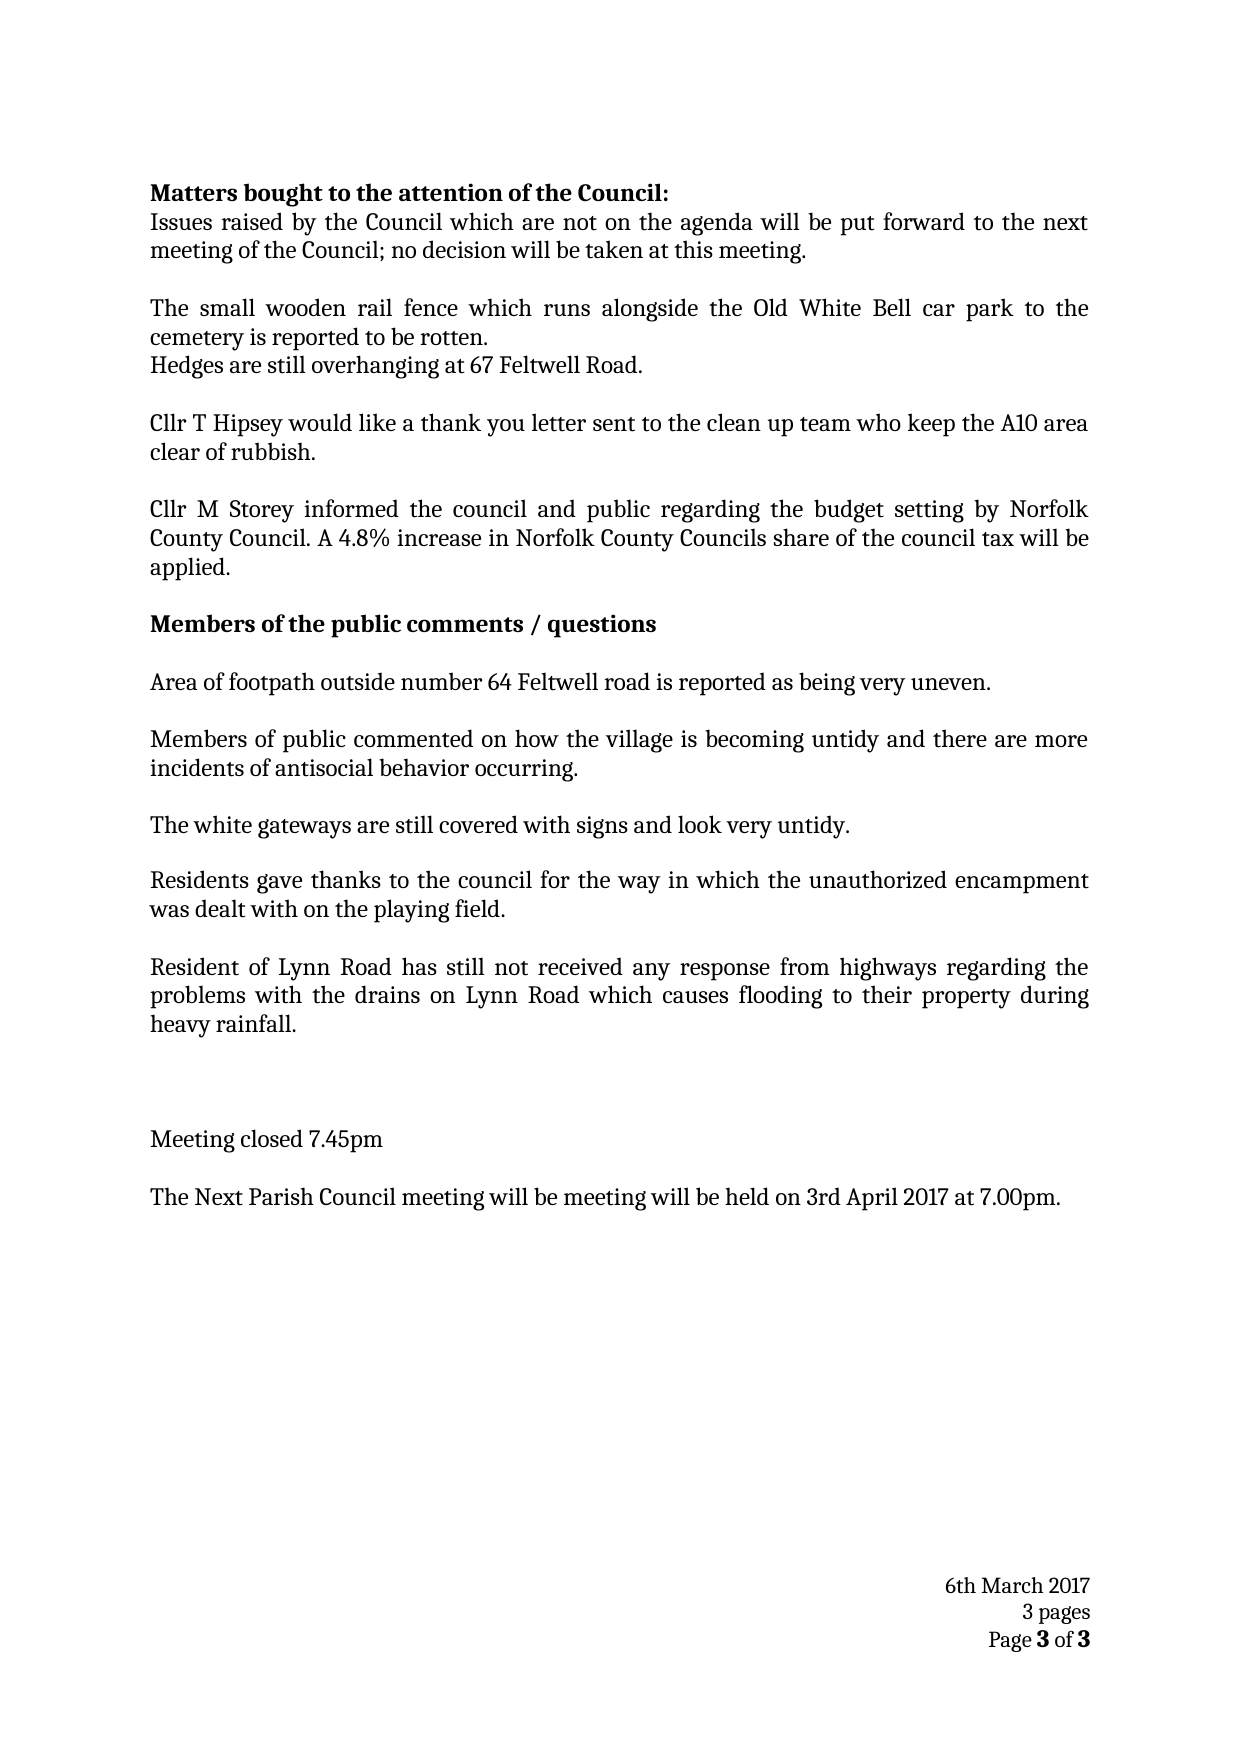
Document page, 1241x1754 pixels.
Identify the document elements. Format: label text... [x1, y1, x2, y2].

text Cllr T Hipsey would like a thank you letter sent to the clean up team who keep the A10 area clear of rubbish. [150, 409, 1090, 466]
text Members of the public comments / questions [150, 610, 1090, 639]
text Members of public commented on how the village is becoming untidy and there are more incidents of antisocial behavior occurring. [150, 725, 1090, 782]
text Area of footpath outside number 64 Feltwell road is reported as being very uneven. [150, 667, 1090, 696]
text Matters bought to the attention of the Council: [150, 179, 1090, 207]
text The small wooden rail fence which runs alongside the Old White Bell car park to the cemetery is reported to be rotten. [150, 294, 1090, 351]
text Resident of Lynn Road has still not received any response from highways regarding the problems with the drains on Lynn Road which causes flooding to their property during heavy rainfall. [150, 953, 1090, 1039]
text The Next Parish Council meeting will be meeting will be held on 3rd April 2017 at 7.00pm. [150, 1183, 1090, 1211]
text Issues raised by the Council which are not on the agenda will be put forward to the next meeting of the Council; no decision will be taken at this meeting. [150, 207, 1090, 265]
text Cllr M Storey informed the council and public regarding the budget setting by Norfolk County Council. A 4.8% increase in Norfolk County Councils share of the council tax will be applied. [150, 495, 1090, 581]
text Residents gave thanks to the council for the way in which the unauthorized encampment was dealt with on the playing field. [150, 866, 1090, 924]
text Hedges are still overhanging at 67 Feltwell Road. [150, 351, 1090, 380]
text Meeting closed 7.45pm [150, 1125, 1090, 1154]
text The white gateways are still covered with signs and look very untidy. [150, 811, 1090, 840]
